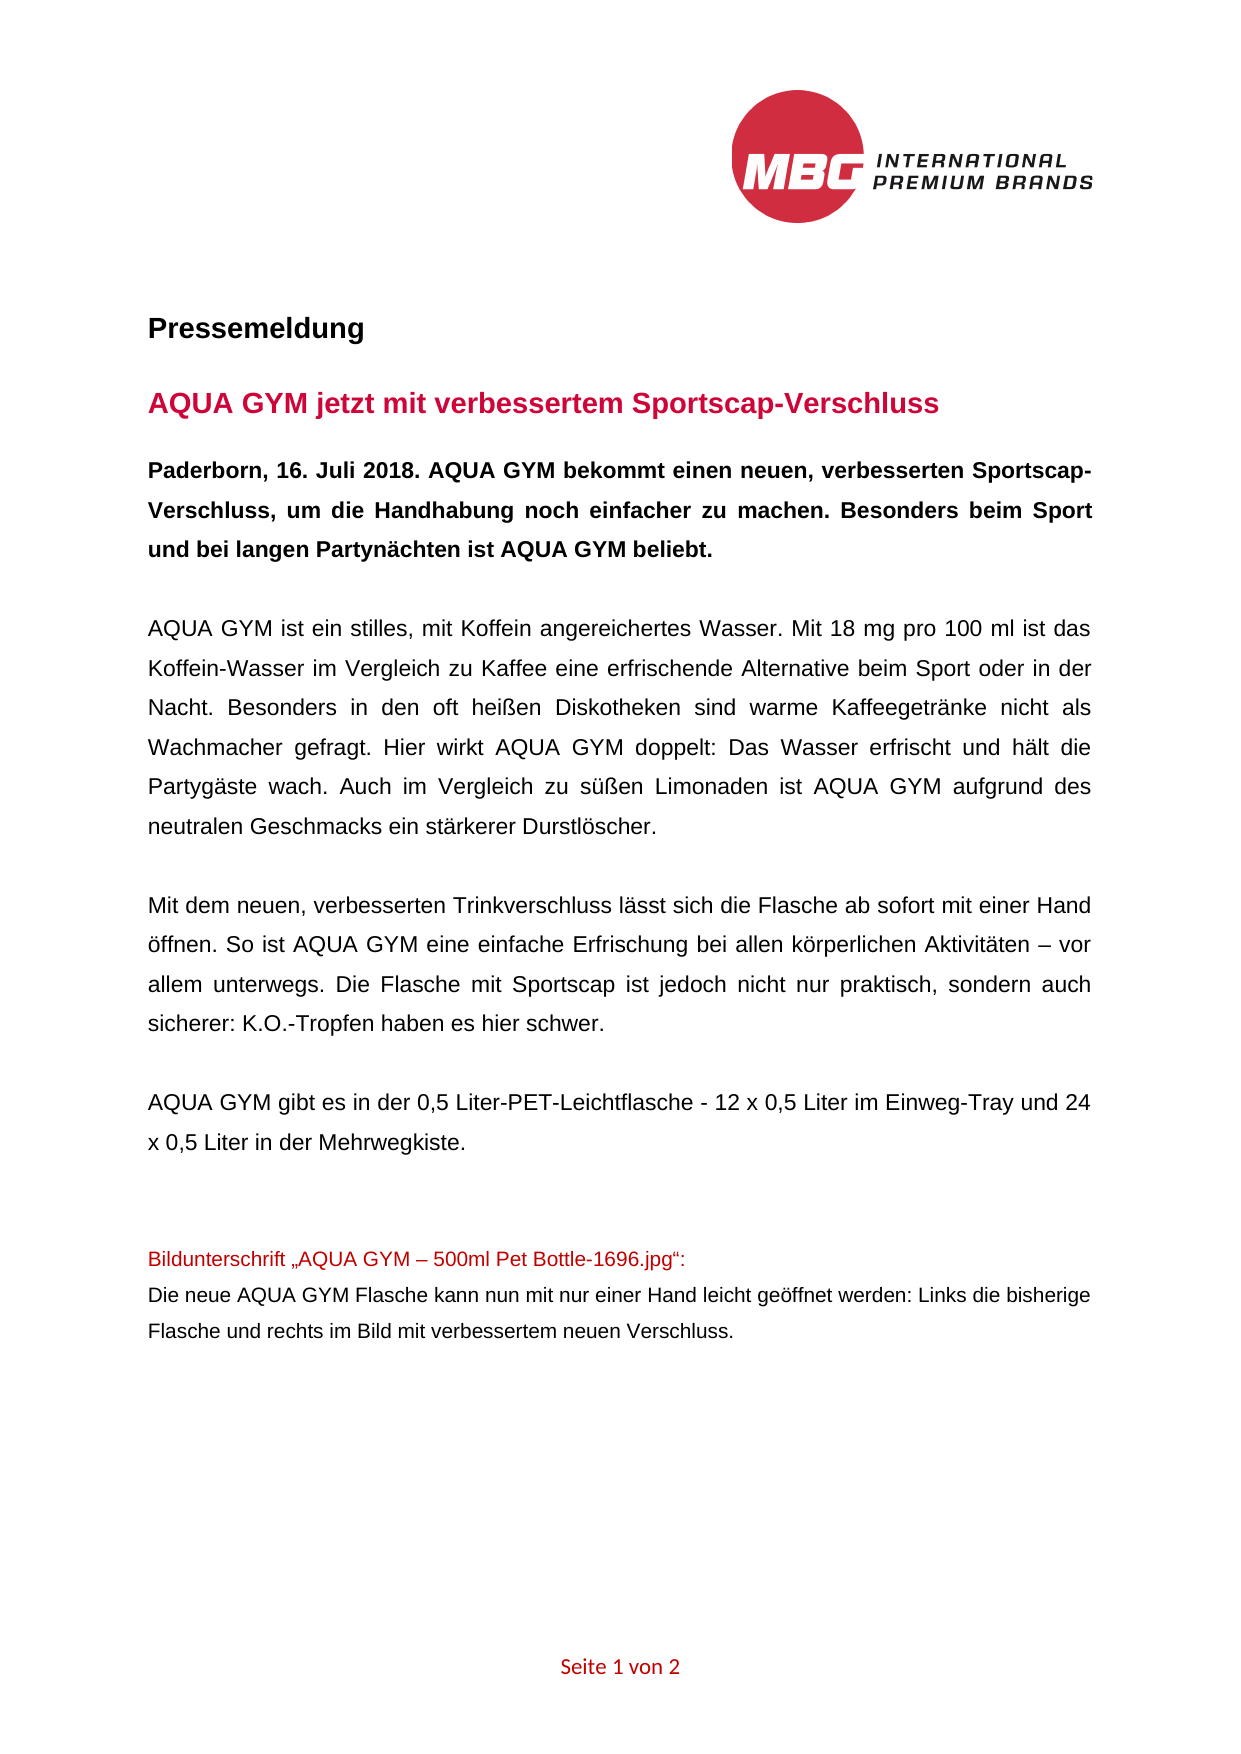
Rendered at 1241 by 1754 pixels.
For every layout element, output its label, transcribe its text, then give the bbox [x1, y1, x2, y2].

text Mit dem neuen, verbesserten Trinkverschluss lässt sich die Flasche ab sofort mit einer Hand öffnen. So ist AQUA GYM eine einfache Erfrischung bei allen körperlichen Aktivitäten – vor allem unterwegs. Die Flasche mit Sportscap ist jedoch nicht nur praktisch, sondern auch sicherer: K.O.-Tropfen haben es hier schwer. [148, 892, 1093, 1036]
text Paderborn, 16. Juli 2018. AQUA GYM bekommt einen neuen, verbesserten Sportscap-Verschluss, um die Handhabung noch einfacher zu machen. Besonders beim Sport und bei langen Partynächten ist AQUA GYM beliebt. [148, 457, 1093, 563]
picture [732, 90, 1093, 223]
text AQUA GYM jetzt mit verbessertem Sportscap-Verschluss [148, 382, 1093, 420]
text Die neue AQUA GYM Flasche kann nun mit nur einer Hand leicht geöffnet werden: Links die bisherige Flasche und rechts im Bild mit verbessertem neuen Verschluss. [148, 1283, 1093, 1343]
text AQUA GYM gibt es in der 0,5 Liter-PET-Leichtflasche - 12 x 0,5 Liter im Einweg-Tray und 24 x 0,5 Liter in der Mehrwegkiste. [148, 1089, 1093, 1155]
text AQUA GYM ist ein stilles, mit Koffein angereichertes Wasser. Mit 18 mg pro 100 ml ist das Koffein-Wasser im Vergleich zu Kaffee eine erfrischende Alternative beim Sport oder in der Nacht. Besonders in den oft heißen Diskotheken sind warme Kaffeegetränke nicht als Wachmacher gefragt. Hier wirkt AQUA GYM doppelt: Das Wasser erfrischt und hält die Partygäste wach. Auch im Vergleich zu süßen Limonaden ist AQUA GYM aufgrund des neutralen Geschmacks ein stärkerer Durstlöscher. [148, 615, 1093, 839]
text Pressemeldung [148, 307, 1093, 345]
text Bildunterschrift „AQUA GYM – 500ml Pet Bottle-1696.jpg“: [148, 1247, 1093, 1271]
